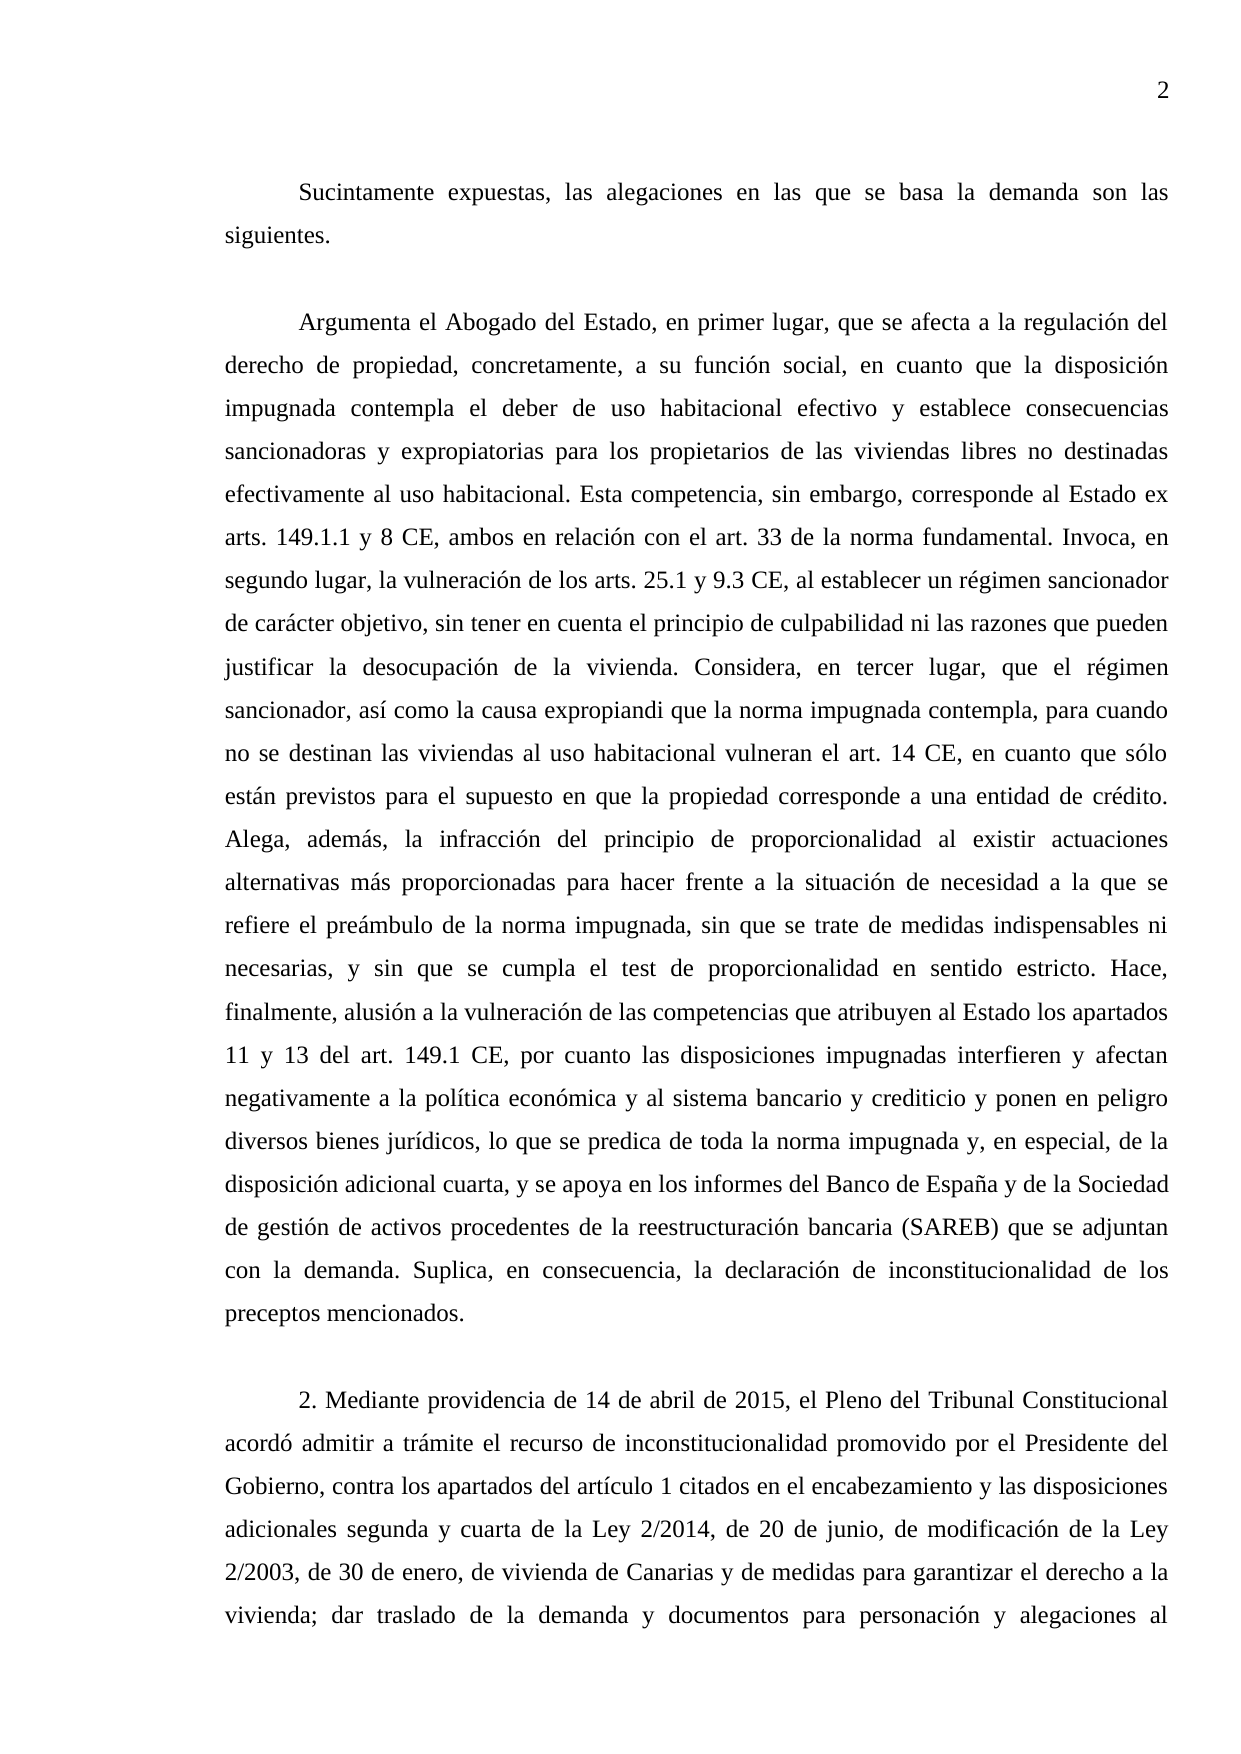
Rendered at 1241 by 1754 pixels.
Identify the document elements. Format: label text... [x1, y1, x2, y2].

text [224, 1385, 1169, 1629]
text Argumenta el Abogado del Estado, en primer lugar, que se afecta a la regulación del derecho de propiedad, concretamente, a su función social, en cuanto que la disposición impugnada contempla el deber de uso habitacional efectivo y establece consecuencias sancionadoras y expropiatorias para los propietarios de las viviendas libres no destinadas efectivamente al uso habitacional. Esta competencia, sin embargo, corresponde al Estado ex arts. 149.1.1 y 8 CE, ambos en relación con el art. 33 de la norma fundamental. Invoca, en segundo lugar, la vulneración de los arts. 25.1 y 9.3 CE, al establecer un régimen sancionador de carácter objetivo, sin tener en cuenta el principio de culpabilidad ni las razones que pueden justificar la desocupación de la vivienda. Considera, en tercer lugar, que el régimen sancionador, así como la causa expropiandi que la norma impugnada contempla, para cuando no se destinan las viviendas al uso habitacional vulneran el art. 14 CE, en cuanto que sólo están previstos para el supuesto en que la propiedad corresponde a una entidad de crédito. Alega, además, la infracción del principio de proporcionalidad al existir actuaciones alternativas más proporcionadas para hacer frente a la situación de necesidad a la que se refiere el preámbulo de la norma impugnada, sin que se trate de medidas indispensables ni necesarias, y sin que se cumpla el test de proporcionalidad en sentido estricto. Hace, finalmente, alusión a la vulneración de las competencias que atribuyen al Estado los apartados 11 y 13 del art. 149.1 CE, por cuanto las disposiciones impugnadas interfieren y afectan negativamente a la política económica y al sistema bancario y crediticio y ponen en peligro diversos bienes jurídicos, lo que se predica de toda la norma impugnada y, en especial, de la disposición adicional cuarta, y se apoya en los informes del Banco de España y de la Sociedad de gestión de activos procedentes de la reestructuración bancaria (SAREB) que se adjuntan con la demanda. Suplica, en consecuencia, la declaración de inconstitucionalidad de los preceptos mencionados. [224, 307, 1169, 1327]
text Sucintamente expuestas, las alegaciones en las que se basa la demanda son las siguientes. [224, 177, 1169, 249]
